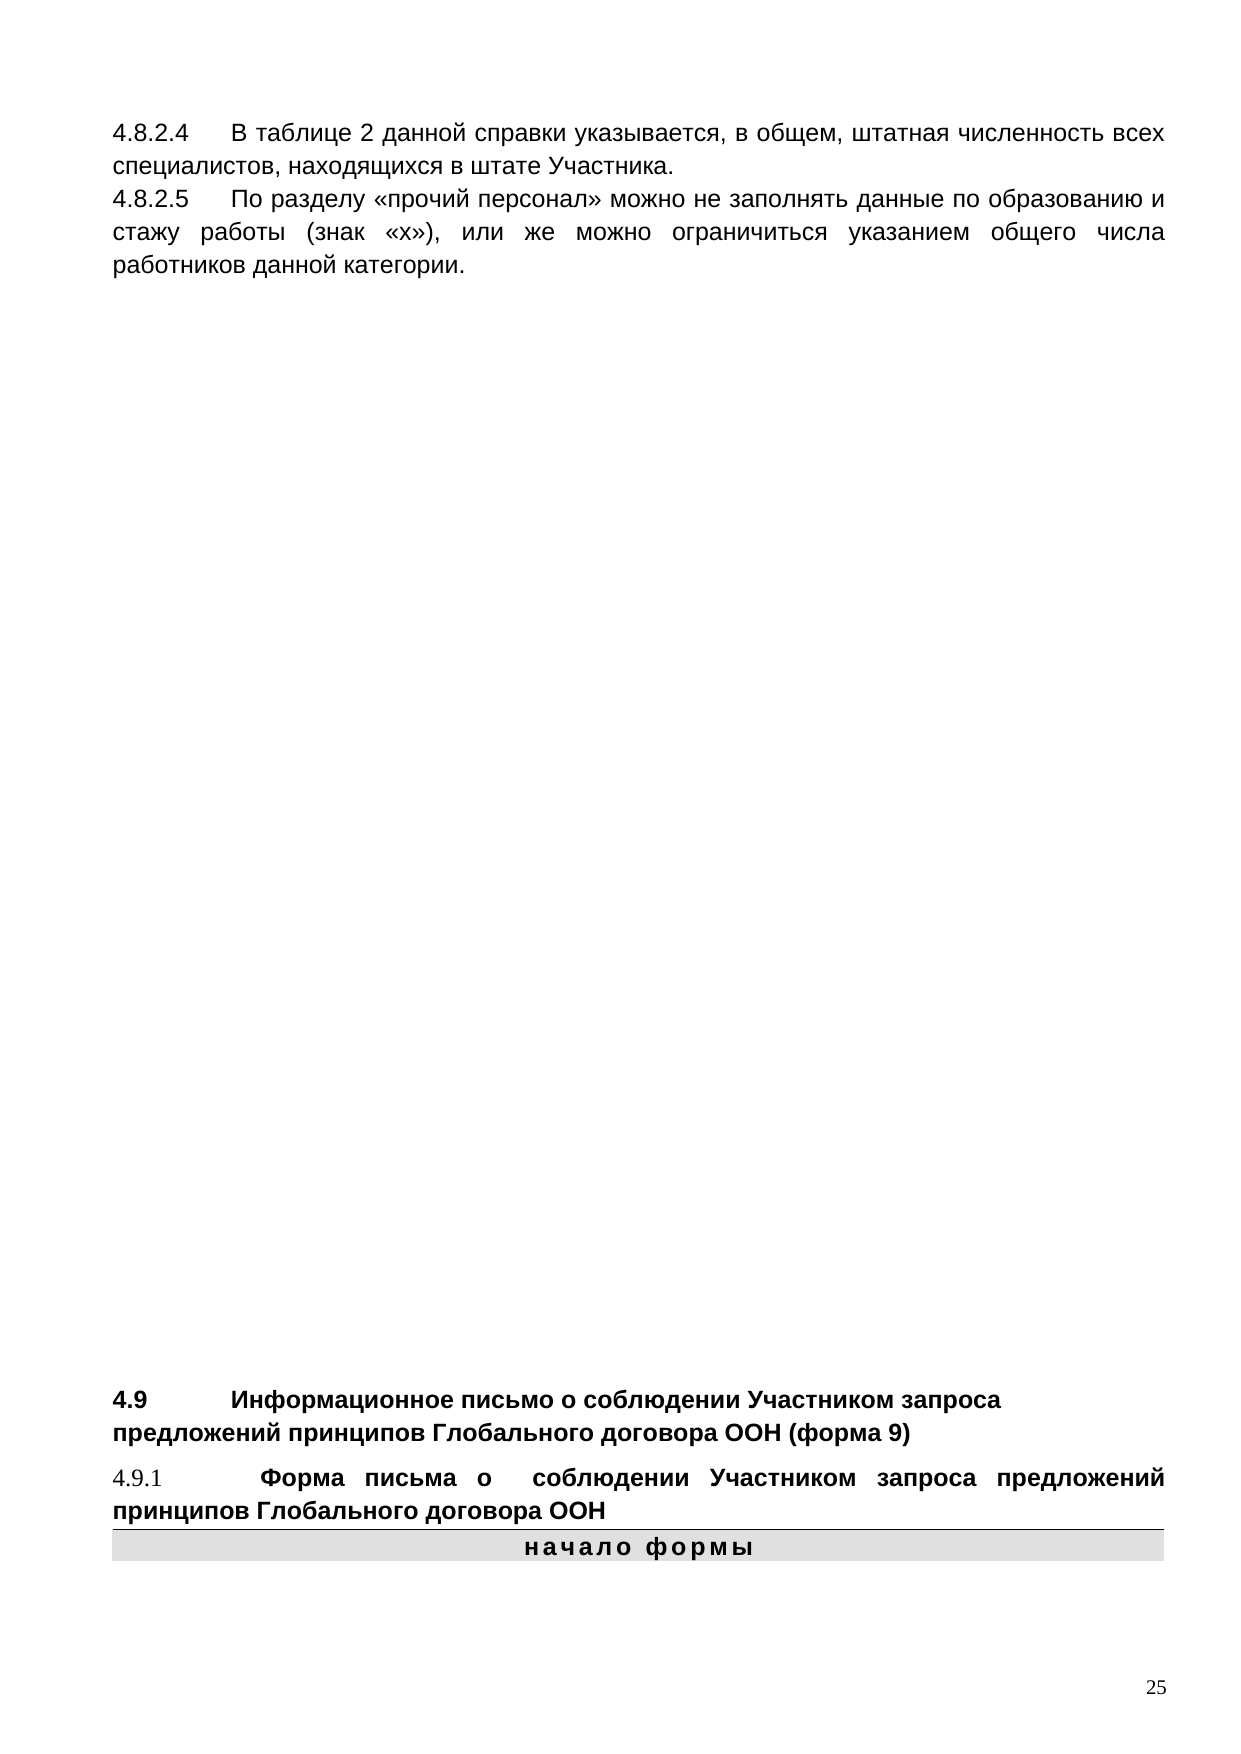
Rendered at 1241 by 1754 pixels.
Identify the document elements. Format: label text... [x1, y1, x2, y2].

text начало формы [112, 1530, 1164, 1561]
text В таблице 2 данной справки указывается, в общем, штатная численность всех специалистов, находящихся в штате Участника. [112, 118, 1167, 180]
text Форма письма о соблюдении Участником запроса предложений принципов Глобального договора ООН [112, 1463, 1167, 1525]
text По разделу «прочий персонал» можно не заполнять данные по образованию и стажу работы (знак «х»), или же можно ограничиться указанием общего числа работников данной категории. [112, 184, 1167, 279]
subtitle Информационное письмо о соблюдении Участником запроса предложений принципов Глобального договора ООН (форма 9) [112, 1384, 1167, 1446]
